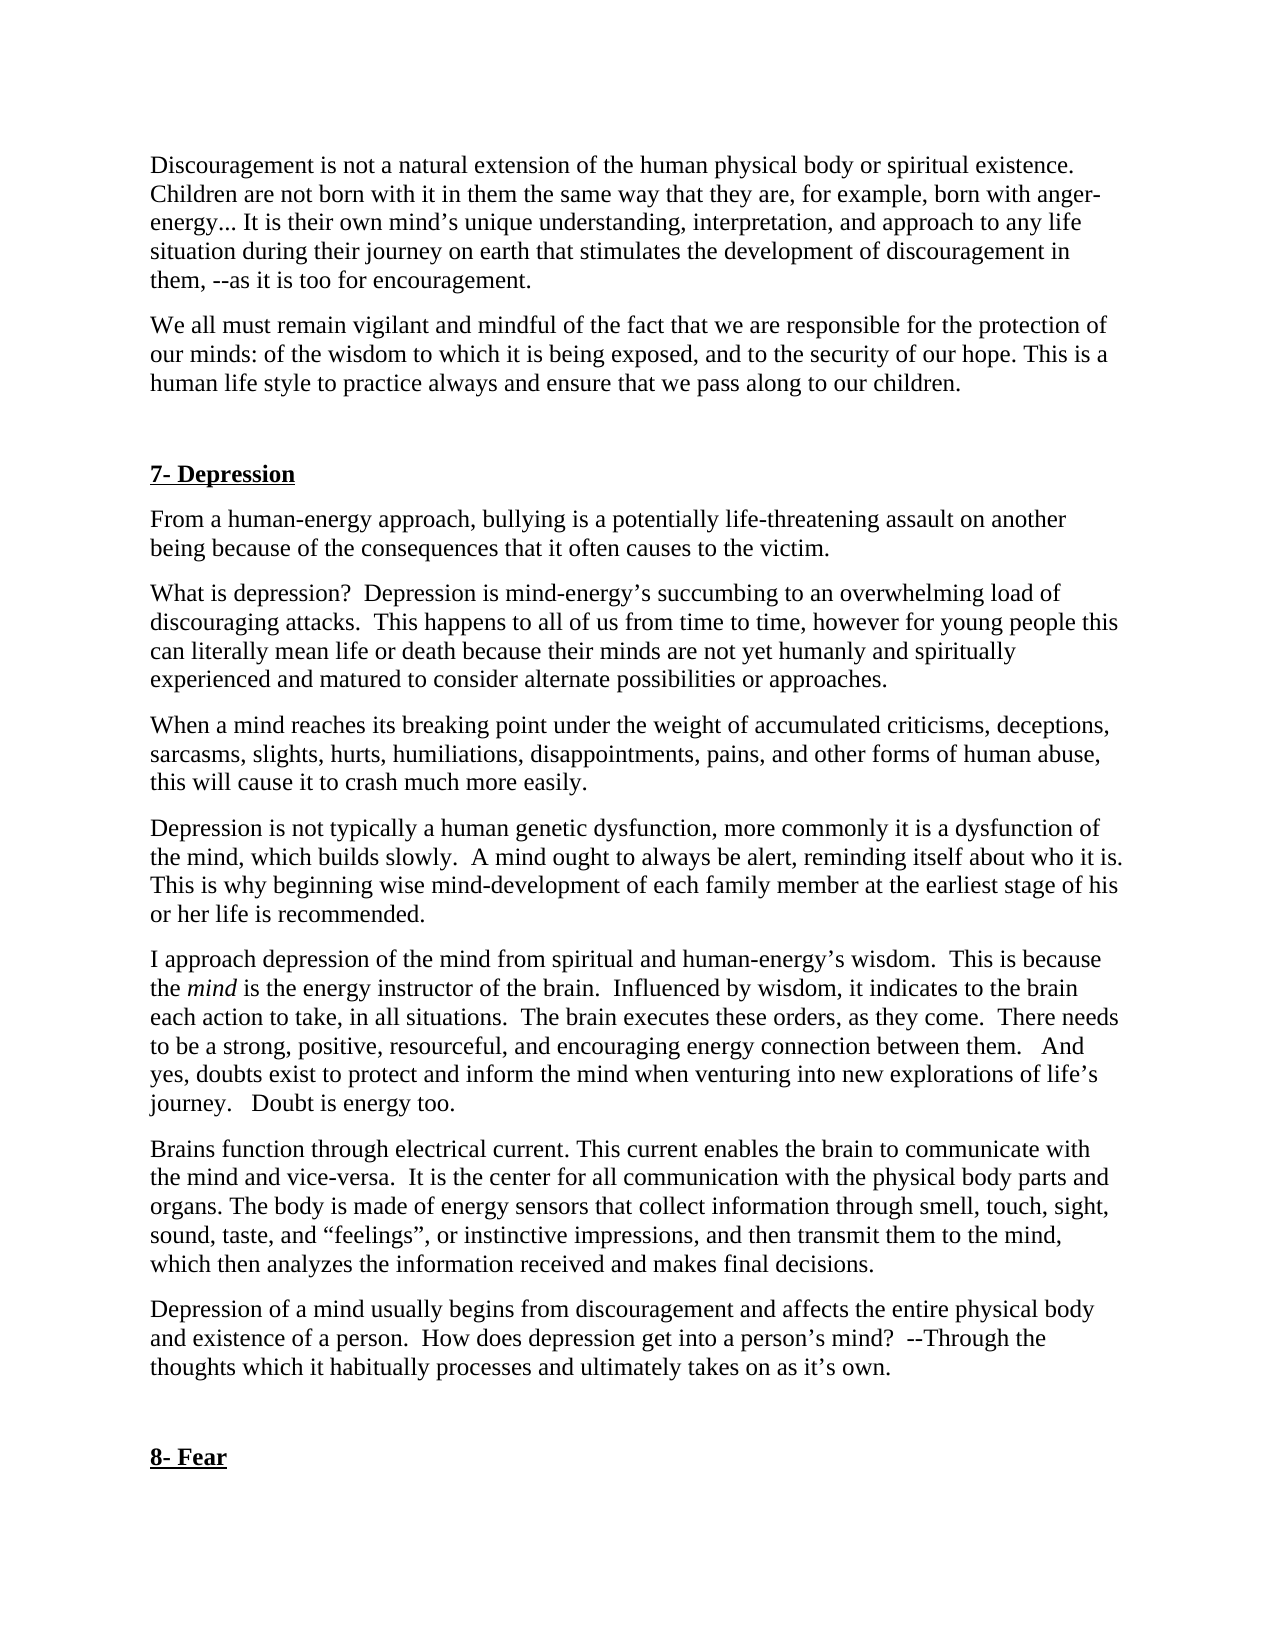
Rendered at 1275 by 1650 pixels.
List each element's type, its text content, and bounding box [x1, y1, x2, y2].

text Discouragement is not a natural extension of the human physical body or spiritual existence. Children are not born with it in them the same way that they are, for example, born with anger-energy... It is their own mind’s unique understanding, interpretation, and approach to any life situation during their journey on earth that stimulates the development of discouragement in them, --as it is too for encouragement. [150, 150, 1125, 294]
text We all must remain vigilant and mindful of the fact that we are responsible for the protection of our minds: of the wisdom to which it is being exposed, and to the security of our hope. This is a human life style to practice always and ensure that we pass along to our children. [150, 310, 1125, 397]
text What is depression? Depression is mind-energy’s succumbing to an overwhelming load of discouraging attacks. This happens to all of us from time to time, however for young people this can literally mean life or death because their minds are not yet humanly and spiritually experienced and matured to consider alternate possibilities or approaches. [150, 578, 1125, 693]
text Depression is not typically a human genetic dysfunction, more commonly it is a dysfunction of the mind, which builds slowly. A mind ought to always be alert, reminding itself about who it is. This is why beginning wise mind-development of each family member at the earliest stage of his or her life is recommended. [150, 813, 1125, 928]
text When a mind reaches its breaking point under the weight of accumulated criticisms, deceptions, sarcasms, slights, hurts, humiliations, disappointments, pains, and other forms of human abuse, this will cause it to crash much more easily. [150, 710, 1125, 796]
text 8- Fear [150, 1442, 1125, 1471]
text From a human-energy approach, bullying is a potentially life-threatening assault on another being because of the consequences that it often causes to the victim. [150, 504, 1125, 562]
text Depression of a mind usually begins from discouragement and affects the entire physical body and existence of a person. How does depression get into a person’s mind? --Through the thoughts which it habitually processes and ultimately takes on as it’s own. [150, 1294, 1125, 1380]
text I approach depression of the mind from spiritual and human-energy’s wisdom. This is because the mind is the energy instructor of the brain. Influenced by wisdom, it indicates to the brain each action to take, in all situations. The brain executes these orders, as they come. There needs to be a strong, positive, resourceful, and encouraging energy connection between them. And yes, doubts exist to protect and inform the mind when venturing into new explorations of life’s journey. Doubt is energy too. [150, 944, 1125, 1117]
text 7- Depression [150, 459, 1125, 487]
text Brains function through electrical current. This current enables the brain to communicate with the mind and vice-versa. It is the center for all communication with the physical body parts and organs. The body is made of energy sensors that collect information through smell, touch, sight, sound, taste, and “feelings”, or instinctive impressions, and then transmit them to the mind, which then analyzes the information received and makes final decisions. [150, 1134, 1125, 1277]
